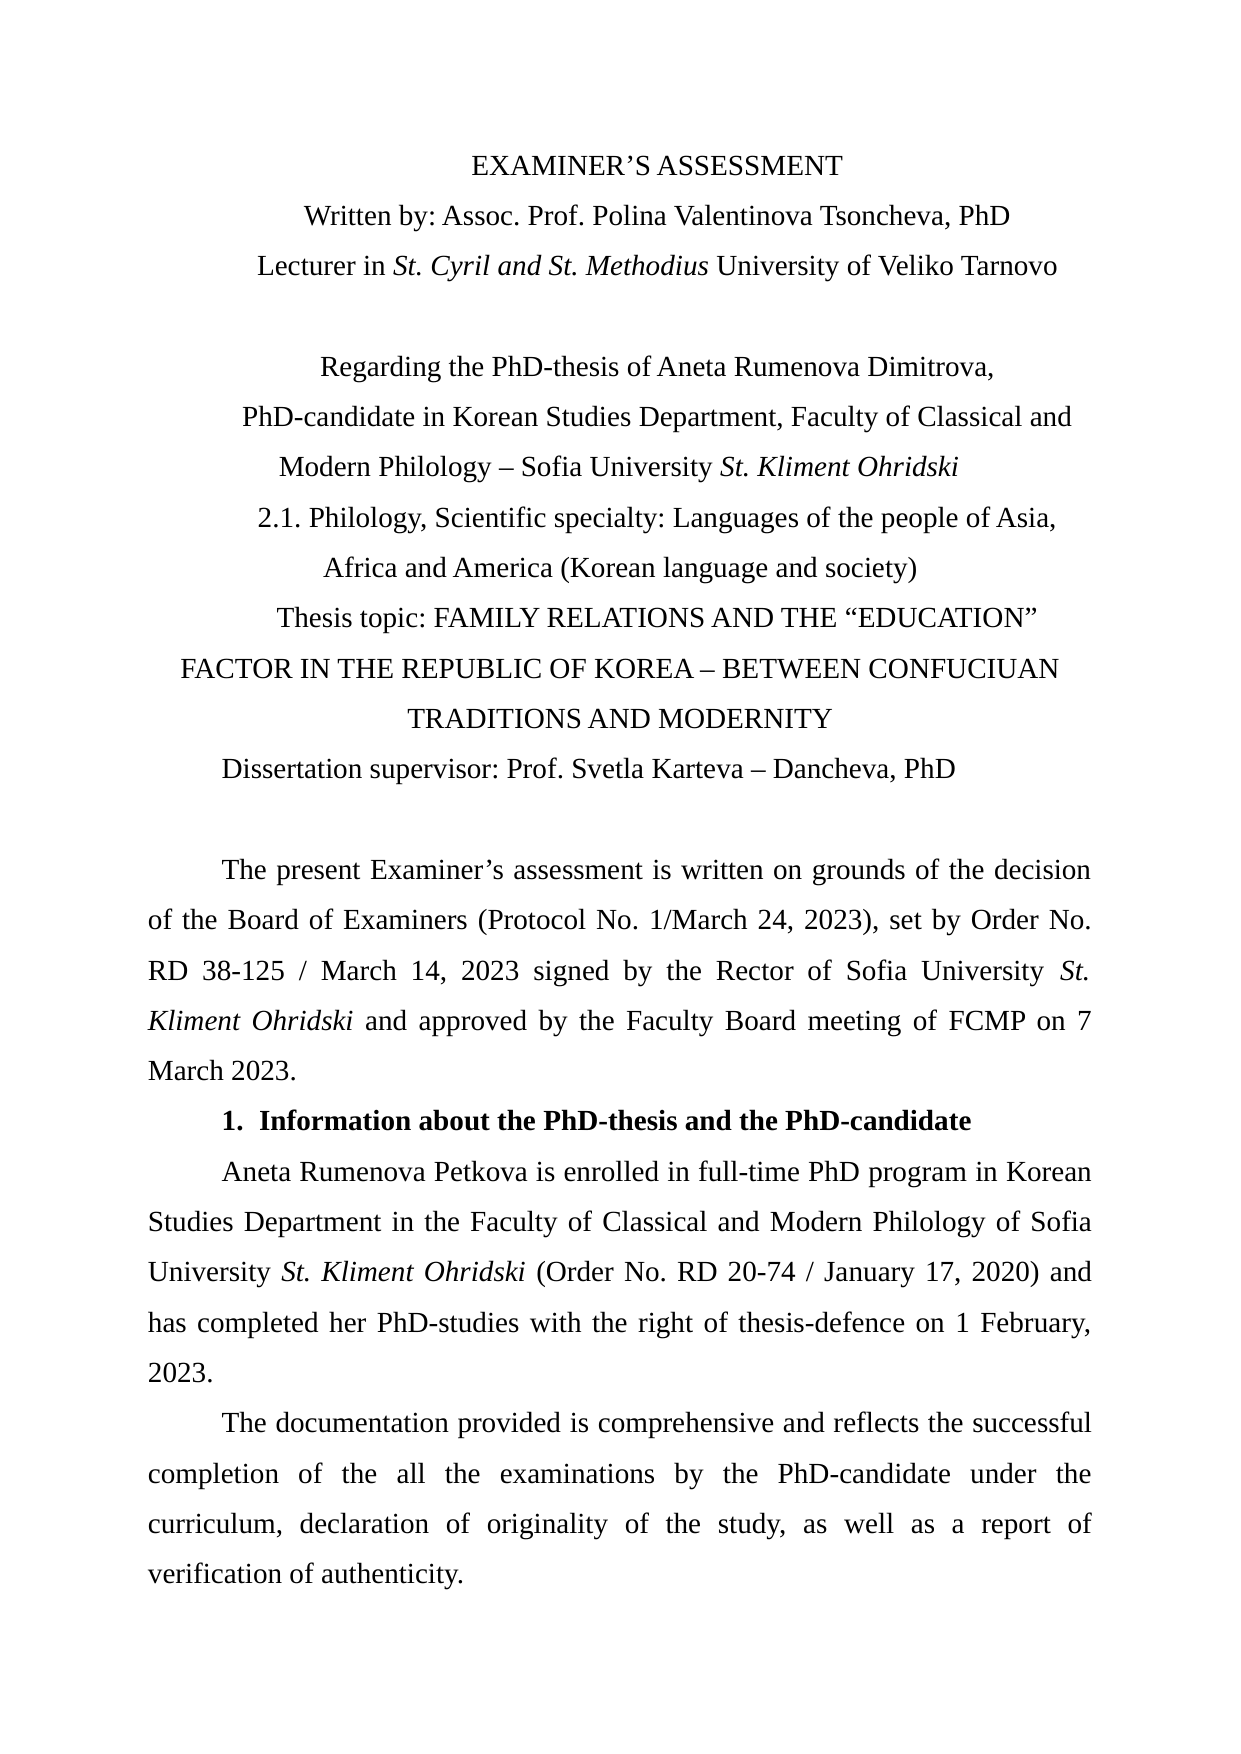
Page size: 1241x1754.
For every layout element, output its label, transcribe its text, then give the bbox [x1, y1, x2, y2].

text 2.1. Philology, Scientific specialty: Languages of the people of Asia, Africa and America (Korean language and society) [148, 500, 1093, 584]
text EXAMINER’S ASSESSMENT [148, 148, 1093, 181]
list Information about the PhD-thesis and the PhD-candidate [221, 1103, 1093, 1137]
text Thesis topic: FAMILY RELATIONS AND THE “EDUCATION” FACTOR IN THE REPUBLIC OF KOREA – BETWEEN CONFUCIUAN TRADITIONS AND MODERNITY [148, 600, 1093, 734]
text Lecturer in St. Cyril and St. Methodius University of Veliko Tarnovo [148, 248, 1093, 282]
text Written by: Assoc. Prof. Polina Valentinova Tsoncheva, PhD [148, 198, 1093, 231]
text The present Examiner’s assessment is written on grounds of the decision of the Board of Examiners (Protocol No. 1/March 24, 2023), set by Order No. RD 38-125 / March 14, 2023 signed by the Rector of Sofia University St. Kliment Ohridski and approved by the Faculty Board meeting of FCMP on 7 March 2023. [148, 852, 1093, 1087]
text The documentation provided is comprehensive and reflects the successful completion of the all the examinations by the PhD-candidate under the curriculum, declaration of originality of the study, as well as a report of verification of authenticity. [148, 1405, 1093, 1590]
text Regarding the PhD-thesis of Aneta Rumenova Dimitrova, [148, 349, 1093, 382]
text Aneta Rumenova Petkova is enrolled in full-time PhD program in Korean Studies Department in the Faculty of Classical and Modern Philology of Sofia University St. Kliment Ohridski (Order No. RD 20-74 / January 17, 2020) and has completed her PhD-studies with the right of thesis-defence on 1 February, 2023. [148, 1154, 1093, 1389]
text Dissertation supervisor: Prof. Svetla Karteva – Dancheva, PhD [148, 751, 1093, 785]
text PhD-candidate in Korean Studies Department, Faculty of Classical and Modern Philology – Sofia University St. Kliment Ohridski [148, 399, 1093, 483]
